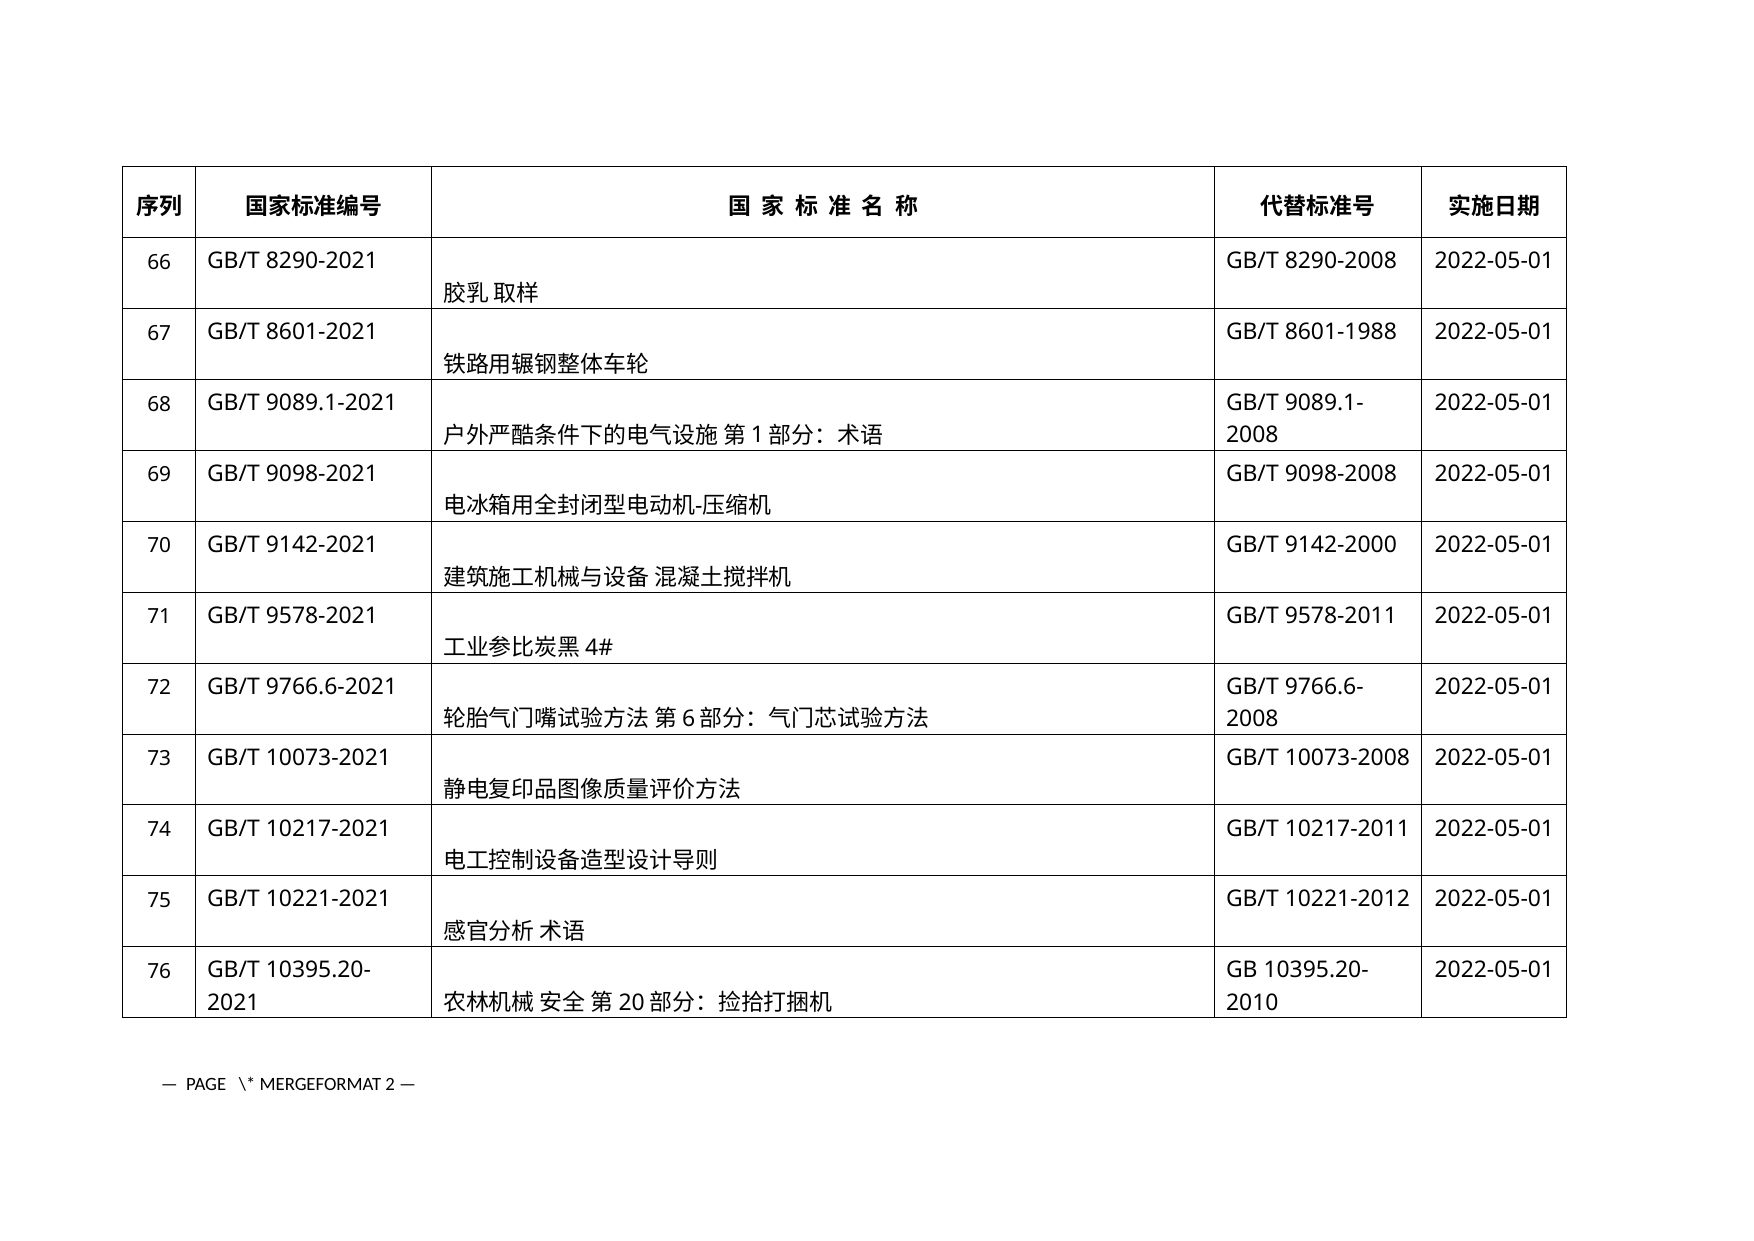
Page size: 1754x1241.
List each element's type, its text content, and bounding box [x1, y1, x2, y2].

table_cell 76 [123, 947, 195, 1017]
table_cell GB/T 10073-2021 [196, 735, 431, 804]
table_cell 73 [123, 735, 195, 804]
table_cell GB/T 8290-2008 [1215, 238, 1421, 308]
table_cell GB/T 10073-2008 [1215, 735, 1421, 804]
table_cell GB/T 10395.20-2021 [196, 947, 431, 1017]
table_cell GB/T 9766.6-2008 [1215, 664, 1421, 733]
table_cell GB/T 8601-2021 [196, 309, 431, 379]
table_cell 2022-05-01 [1422, 876, 1566, 946]
table_cell 2022-05-01 [1422, 380, 1566, 450]
table_cell 轮胎气门嘴试验方法 第6部分：气门芯试验方法 [432, 664, 1214, 733]
table_cell 67 [123, 309, 195, 379]
table_cell 72 [123, 664, 195, 733]
table_cell 68 [123, 380, 195, 450]
table_cell 2022-05-01 [1422, 735, 1566, 804]
table_cell 感官分析 术语 [432, 876, 1214, 946]
table_cell GB/T 9098-2021 [196, 451, 431, 521]
table_cell 69 [123, 451, 195, 521]
table_cell GB/T 9089.1-2021 [196, 380, 431, 450]
table_cell GB/T 10221-2021 [196, 876, 431, 946]
table_cell 静电复印品图像质量评价方法 [432, 735, 1214, 804]
table_cell 2022-05-01 [1422, 593, 1566, 662]
table_cell GB/T 10217-2011 [1215, 805, 1421, 875]
table_cell GB/T 8601-1988 [1215, 309, 1421, 379]
table_cell GB/T 9578-2021 [196, 593, 431, 662]
table_cell GB 10395.20-2010 [1215, 947, 1421, 1017]
table_cell 2022-05-01 [1422, 664, 1566, 733]
table_cell 2022-05-01 [1422, 805, 1566, 875]
table_cell 铁路用辗钢整体车轮 [432, 309, 1214, 379]
table_cell 建筑施工机械与设备 混凝土搅拌机 [432, 522, 1214, 592]
table_cell GB/T 10221-2012 [1215, 876, 1421, 946]
table_cell 工业参比炭黑4# [432, 593, 1214, 662]
table_cell 胶乳 取样 [432, 238, 1214, 308]
table_cell GB/T 9142-2000 [1215, 522, 1421, 592]
table_cell GB/T 9098-2008 [1215, 451, 1421, 521]
table_cell 2022-05-01 [1422, 947, 1566, 1017]
table_cell 2022-05-01 [1422, 451, 1566, 521]
table_cell GB/T 9089.1-2008 [1215, 380, 1421, 450]
table_cell GB/T 9578-2011 [1215, 593, 1421, 662]
table_header 序列 [123, 167, 195, 237]
table_cell GB/T 9142-2021 [196, 522, 431, 592]
table_header 实施日期 [1422, 167, 1566, 237]
table_cell 2022-05-01 [1422, 522, 1566, 592]
table_header 代替标准号 [1215, 167, 1421, 237]
table_cell 2022-05-01 [1422, 238, 1566, 308]
table_cell 2022-05-01 [1422, 309, 1566, 379]
table_cell GB/T 8290-2021 [196, 238, 431, 308]
table_cell 户外严酷条件下的电气设施 第1部分：术语 [432, 380, 1214, 450]
table_cell 电工控制设备造型设计导则 [432, 805, 1214, 875]
table_header 国 家 标 准 名 称 [432, 167, 1214, 237]
table_cell 农林机械 安全 第20部分：捡拾打捆机 [432, 947, 1214, 1017]
table_cell 电冰箱用全封闭型电动机-压缩机 [432, 451, 1214, 521]
table_header 国家标准编号 [196, 167, 431, 237]
table_cell GB/T 10217-2021 [196, 805, 431, 875]
table_cell 71 [123, 593, 195, 662]
table_cell 74 [123, 805, 195, 875]
table_cell 70 [123, 522, 195, 592]
table_cell GB/T 9766.6-2021 [196, 664, 431, 733]
table_cell 75 [123, 876, 195, 946]
table_cell 66 [123, 238, 195, 308]
